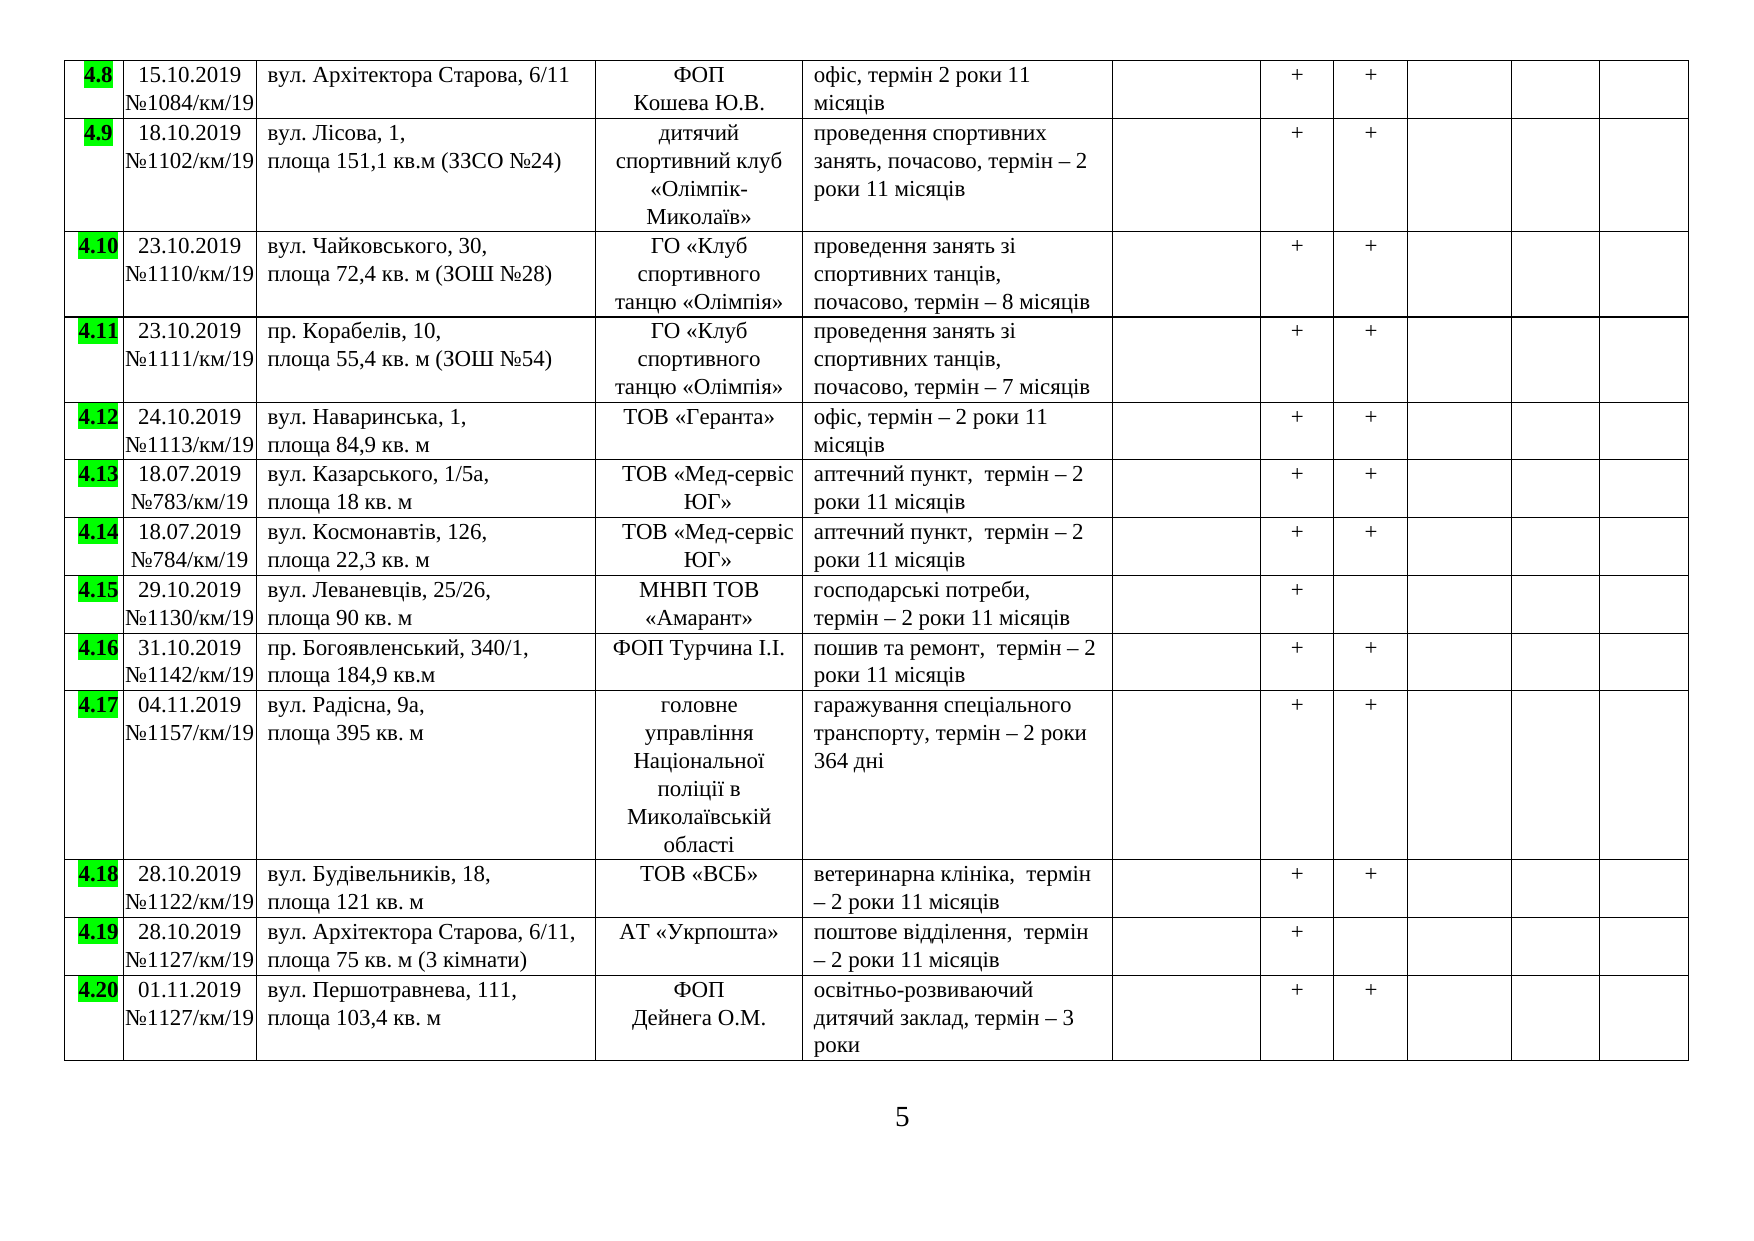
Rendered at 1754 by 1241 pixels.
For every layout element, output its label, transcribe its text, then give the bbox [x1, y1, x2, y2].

table_cell + [1334, 119, 1407, 231]
table_cell [1113, 232, 1260, 316]
table_cell [1113, 860, 1260, 917]
table_cell [1600, 691, 1688, 859]
table_cell 4.9 [65, 119, 123, 231]
table_cell + [1261, 518, 1333, 575]
table_cell [1512, 518, 1599, 575]
table_cell [1512, 119, 1599, 231]
table_cell + [1261, 232, 1333, 316]
table_cell [1408, 518, 1511, 575]
table_cell [1600, 318, 1688, 402]
table_cell 15.10.2019 №1084/км/19 [124, 61, 256, 118]
table_cell пошив та ремонт, термін – 2 роки 11 місяців [803, 634, 1112, 690]
table_cell 29.10.2019 №1130/км/19 [124, 576, 256, 632]
table_cell вул. Архітектора Старова, 6/11, площа 75 кв. м (3 кімнати) [257, 918, 595, 974]
table_cell [1408, 318, 1511, 402]
table_cell [1600, 860, 1688, 917]
table_cell ТОВ «Мед-сервіс ЮГ» [596, 460, 802, 517]
table_cell офіс, термін 2 роки 11 місяців [803, 61, 1112, 118]
table_cell АТ «Укрпошта» [596, 918, 802, 974]
table_cell ГО «Клуб спортивного танцю «Олімпія» [596, 318, 802, 402]
table_cell [1408, 61, 1511, 118]
table_cell [1512, 232, 1599, 316]
table_cell вул. Першотравнева, 111, площа 103,4 кв. м [257, 976, 595, 1060]
table_cell [1113, 918, 1260, 974]
table_cell вул. Наваринська, 1, площа 84,9 кв. м [257, 403, 595, 459]
table_cell ГО «Клуб спортивного танцю «Олімпія» [596, 232, 802, 316]
table_cell [1512, 918, 1599, 974]
table_cell + [1334, 460, 1407, 517]
table_cell аптечний пункт, термін – 2 роки 11 місяців [803, 518, 1112, 575]
table_cell 4.20 [65, 976, 123, 1060]
table_cell 28.10.2019 №1122/км/19 [124, 860, 256, 917]
table_cell [1113, 460, 1260, 517]
table_cell + [1334, 403, 1407, 459]
table_cell + [1334, 634, 1407, 690]
table_cell + [1334, 976, 1407, 1060]
table_cell ТОВ «ВСБ» [596, 860, 802, 917]
table_cell 4.14 [65, 518, 123, 575]
table_cell [1113, 634, 1260, 690]
table_cell [1512, 976, 1599, 1060]
table_cell 18.07.2019 №784/км/19 [124, 518, 256, 575]
table_cell вул. Леваневців, 25/26, площа 90 кв. м [257, 576, 595, 632]
table_cell вул. Казарського, 1/5а, площа 18 кв. м [257, 460, 595, 517]
table_cell + [1334, 318, 1407, 402]
table_cell проведення занять зі спортивних танців, почасово, термін – 7 місяців [803, 318, 1112, 402]
table_cell 18.10.2019 №1102/км/19 [124, 119, 256, 231]
table_cell 4.15 [65, 576, 123, 632]
table_cell пр. Корабелів, 10, площа 55,4 кв. м (ЗОШ №54) [257, 318, 595, 402]
table_cell 18.07.2019 №783/км/19 [124, 460, 256, 517]
table_cell [1512, 691, 1599, 859]
table_cell [1600, 61, 1688, 118]
table_cell [1113, 61, 1260, 118]
table_cell МНВП ТОВ «Амарант» [596, 576, 802, 632]
table_cell [1600, 576, 1688, 632]
table_cell 4.13 [65, 460, 123, 517]
table_cell 04.11.2019 №1157/км/19 [124, 691, 256, 859]
table_cell [1600, 119, 1688, 231]
table_cell 4.8 [65, 61, 123, 118]
table_cell [1512, 403, 1599, 459]
table_cell вул. Архітектора Старова, 6/11 [257, 61, 595, 118]
table_cell [1600, 403, 1688, 459]
table_cell [1512, 860, 1599, 917]
table_cell 28.10.2019 №1127/км/19 [124, 918, 256, 974]
table_cell [1408, 403, 1511, 459]
table_cell [1113, 318, 1260, 402]
table_cell [1600, 518, 1688, 575]
table_cell ФОП Турчина І.І. [596, 634, 802, 690]
table_cell проведення занять зі спортивних танців, почасово, термін – 8 місяців [803, 232, 1112, 316]
table_cell аптечний пункт, термін – 2 роки 11 місяців [803, 460, 1112, 517]
table_cell + [1261, 691, 1333, 859]
table_cell вул. Чайковського, 30, площа 72,4 кв. м (ЗОШ №28) [257, 232, 595, 316]
table_cell гаражування спеціального транспорту, термін – 2 роки 364 дні [803, 691, 1112, 859]
table_cell 4.12 [65, 403, 123, 459]
table_cell + [1261, 860, 1333, 917]
table_cell + [1334, 518, 1407, 575]
table_cell [1113, 119, 1260, 231]
table_cell + [1261, 61, 1333, 118]
table_cell [1113, 518, 1260, 575]
table_cell + [1261, 403, 1333, 459]
table_cell 23.10.2019 №1110/км/19 [124, 232, 256, 316]
table_cell [1113, 691, 1260, 859]
table_cell офіс, термін – 2 роки 11 місяців [803, 403, 1112, 459]
table_cell + [1261, 119, 1333, 231]
table_cell + [1261, 634, 1333, 690]
table_cell [1334, 918, 1407, 974]
table_cell господарські потреби, термін – 2 роки 11 місяців [803, 576, 1112, 632]
table_cell 4.16 [65, 634, 123, 690]
table_cell [1408, 576, 1511, 632]
table_cell ФОП Дейнега О.М. [596, 976, 802, 1060]
table_cell [1408, 232, 1511, 316]
table_cell 24.10.2019 №1113/км/19 [124, 403, 256, 459]
table_cell [1408, 918, 1511, 974]
table_cell [1600, 634, 1688, 690]
table_cell освітньо-розвиваючий дитячий заклад, термін – 3 роки [803, 976, 1112, 1060]
table_cell 4.19 [65, 918, 123, 974]
table_cell [1512, 318, 1599, 402]
table_cell [1600, 460, 1688, 517]
table_cell головне управління Національної поліції в Миколаївській області [596, 691, 802, 859]
table_cell [1512, 460, 1599, 517]
table_cell ТОВ «Геранта» [596, 403, 802, 459]
table_cell + [1261, 460, 1333, 517]
table_cell поштове відділення, термін – 2 роки 11 місяців [803, 918, 1112, 974]
table_cell 23.10.2019 №1111/км/19 [124, 318, 256, 402]
table_cell [1408, 119, 1511, 231]
table_cell [1408, 634, 1511, 690]
table_cell вул. Лісова, 1, площа 151,1 кв.м (ЗЗСО №24) [257, 119, 595, 231]
table_cell ветеринарна клініка, термін – 2 роки 11 місяців [803, 860, 1112, 917]
table_cell вул. Космонавтів, 126, площа 22,3 кв. м [257, 518, 595, 575]
table_cell [1600, 232, 1688, 316]
table_cell 4.18 [65, 860, 123, 917]
table_cell + [1334, 860, 1407, 917]
table_cell ФОП Кошева Ю.В. [596, 61, 802, 118]
table_cell ТОВ «Мед-сервіс ЮГ» [596, 518, 802, 575]
table_cell дитячий спортивний клуб «Олімпік-Миколаїв» [596, 119, 802, 231]
table_cell 31.10.2019 №1142/км/19 [124, 634, 256, 690]
table_cell проведення спортивних занять, почасово, термін – 2 роки 11 місяців [803, 119, 1112, 231]
table_cell 4.11 [65, 318, 123, 402]
table_cell [1512, 61, 1599, 118]
table_cell [1334, 576, 1407, 632]
table_cell + [1261, 918, 1333, 974]
table_cell [1113, 576, 1260, 632]
table_cell [1408, 691, 1511, 859]
table_cell + [1334, 61, 1407, 118]
table_cell 01.11.2019 №1127/км/19 [124, 976, 256, 1060]
table_cell + [1261, 318, 1333, 402]
table_cell вул. Радісна, 9а, площа 395 кв. м [257, 691, 595, 859]
table_cell [1408, 460, 1511, 517]
table_cell + [1261, 576, 1333, 632]
table_cell [1512, 576, 1599, 632]
table_cell [1600, 976, 1688, 1060]
table_cell [1600, 918, 1688, 974]
table_cell вул. Будівельників, 18, площа 121 кв. м [257, 860, 595, 917]
table_cell 4.10 [65, 232, 123, 316]
table_cell 4.17 [65, 691, 123, 859]
table_cell + [1334, 232, 1407, 316]
table_cell [1113, 976, 1260, 1060]
table_cell [1512, 634, 1599, 690]
table_cell + [1261, 976, 1333, 1060]
table_cell [1408, 976, 1511, 1060]
table_cell пр. Богоявленський, 340/1, площа 184,9 кв.м [257, 634, 595, 690]
table_cell [1113, 403, 1260, 459]
table_cell [1408, 860, 1511, 917]
table_cell + [1334, 691, 1407, 859]
